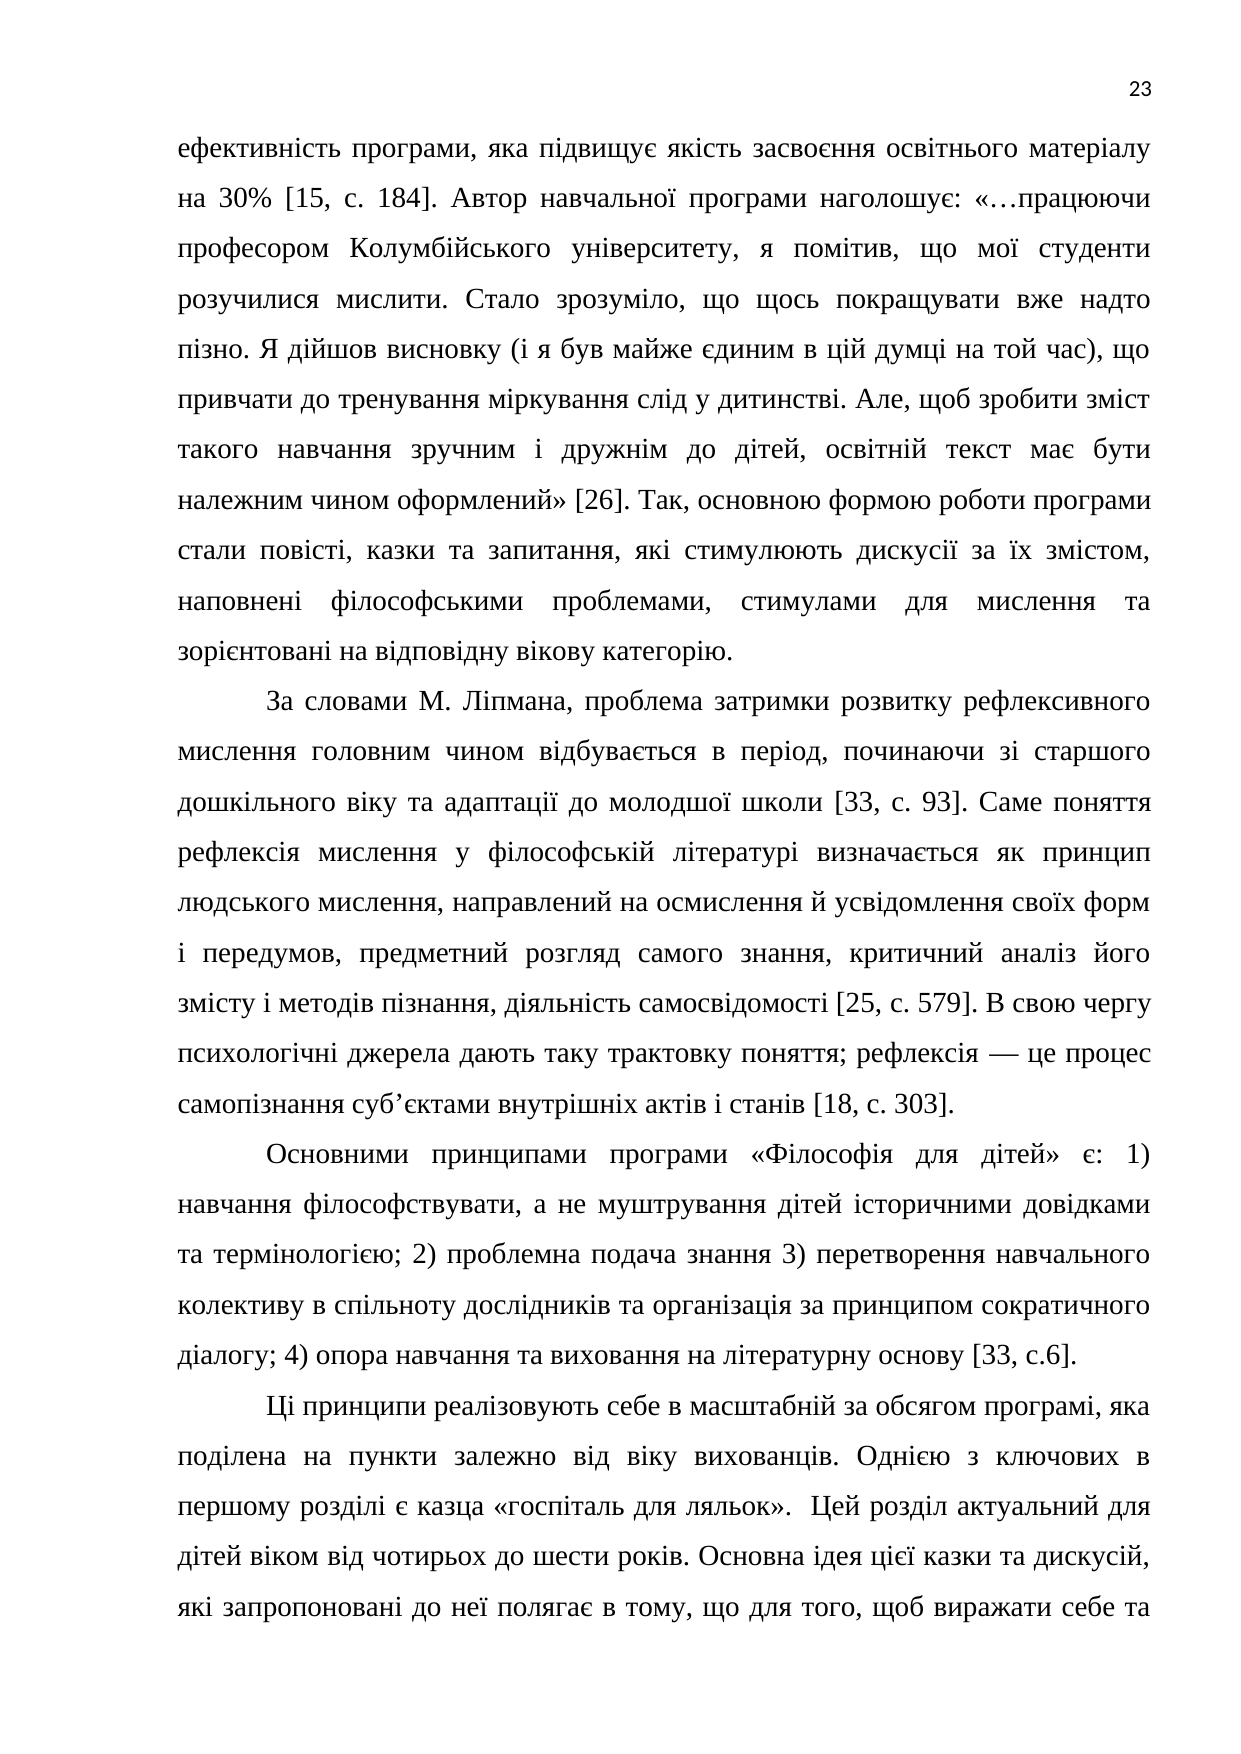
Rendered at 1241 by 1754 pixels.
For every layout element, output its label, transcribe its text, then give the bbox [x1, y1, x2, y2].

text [177, 1388, 1152, 1622]
text За словами М. Ліпмана, проблема затримки розвитку рефлексивного мислення головним чином відбувається в період, починаючи зі старшого дошкільного віку та адаптації до молодшої школи [33, c. 93]. Саме поняття рефлексія мислення у філософській літературі визначається як принцип людського мислення, направлений на осмислення й усвідомлення своїх форм і передумов, предметний розгляд самого знання, критичний аналіз його змісту і методів пізнання, діяльність самосвідомості [25, c. 579]. В свою чергу психологічні джерела дають таку трактовку поняття; рефлексія — це процес самопізнання суб’єктами внутрішніх актів і станів [18, c. 303]. [177, 683, 1152, 1119]
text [177, 130, 1152, 666]
text Основними принципами програми «Філософія для дітей» є: 1) навчання філософствувати, а не муштрування дітей історичними довідками та термінологією; 2) проблемна подача знання 3) перетворення навчального колективу в спільноту дослідників та організація за принципом сократичного діалогу; 4) опора навчання та виховання на літературну основу [33, c.6]. [177, 1136, 1152, 1371]
